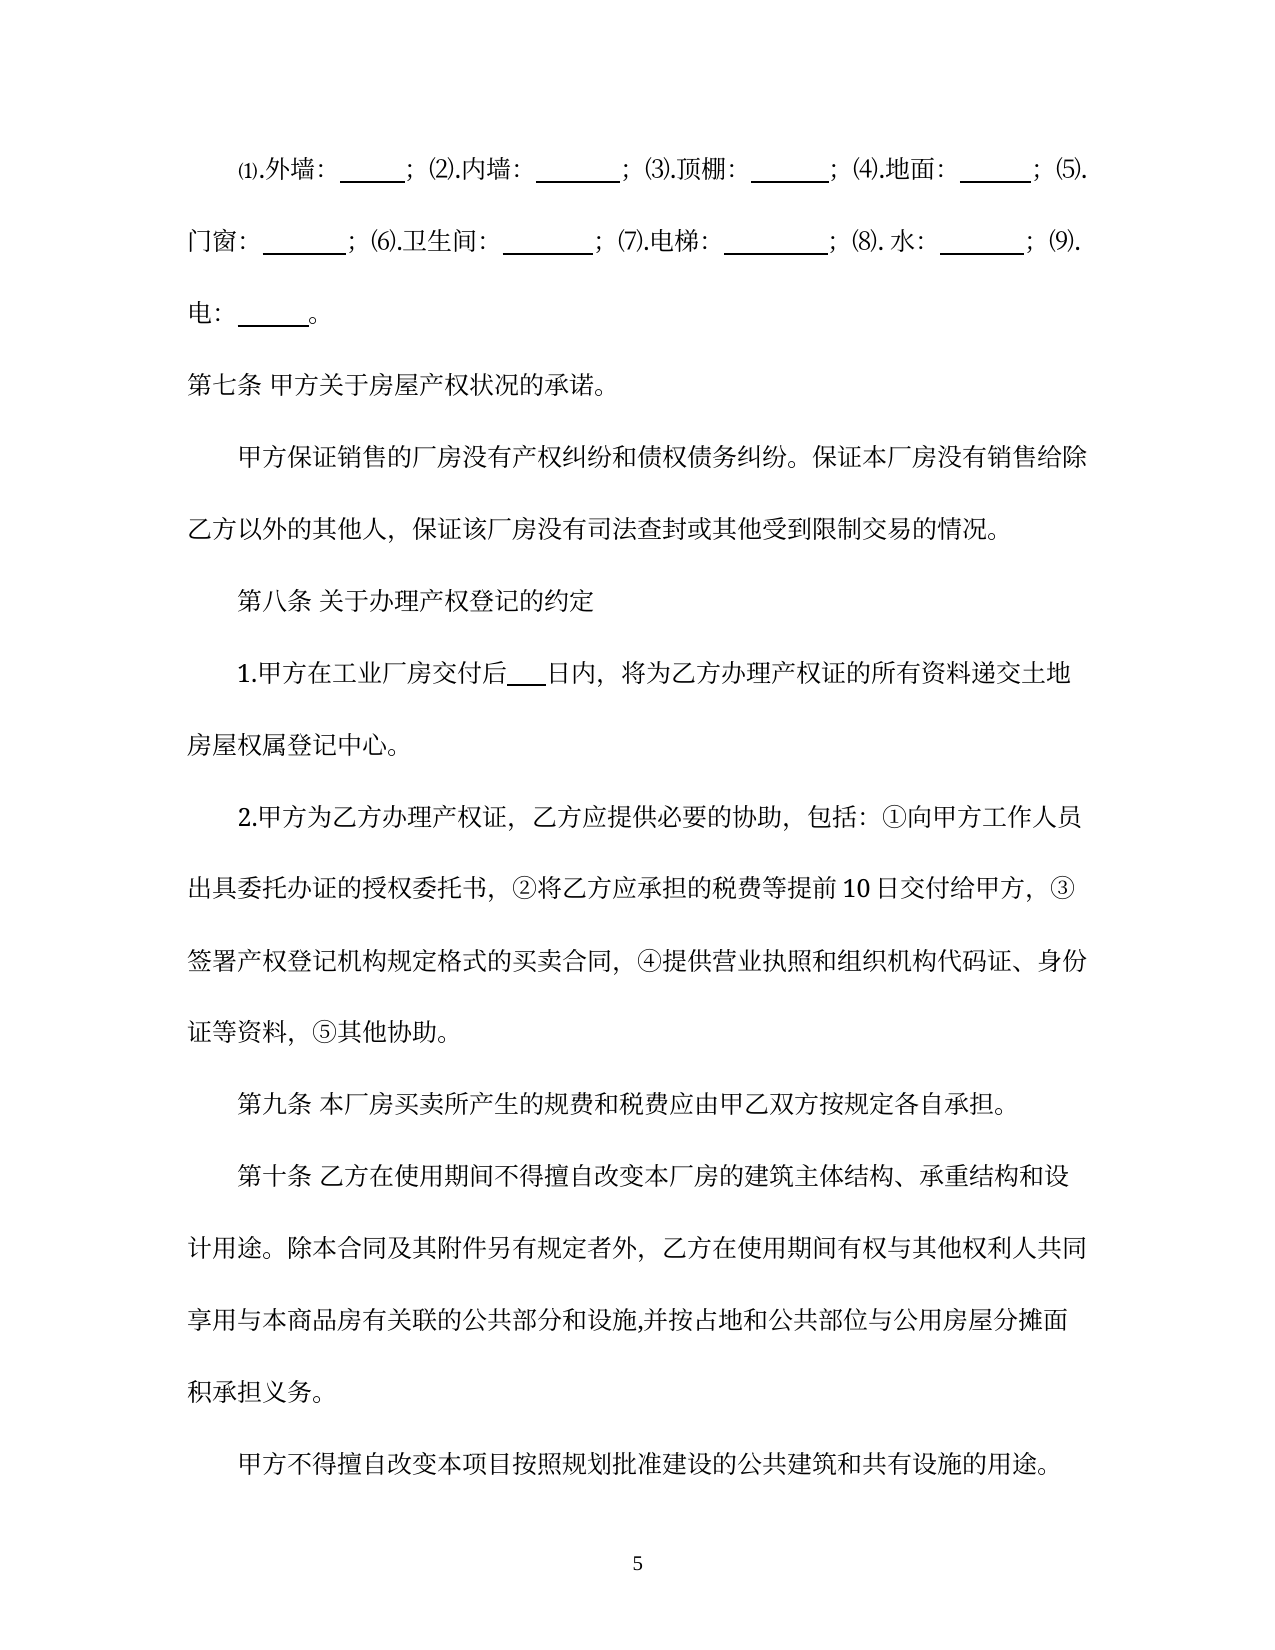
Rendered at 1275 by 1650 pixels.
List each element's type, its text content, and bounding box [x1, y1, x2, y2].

text 甲方不得擅自改变本项目按照规划批准建设的公共建筑和共有设施的用途。 [187, 1444, 1087, 1480]
text 第九条 本厂房买卖所产生的规费和税费应由甲乙双方按规定各自承担。 [187, 1085, 1087, 1121]
text ⑴.外墙： ；⑵.内墙： ；⑶.顶棚： ；⑷.地面： ；⑸. 门窗： ；⑹.卫生间： ；⑺.电梯： ；⑻. 水： ；⑼.电： 。 [187, 150, 1087, 330]
text 甲方保证销售的厂房没有产权纠纷和债权债务纠纷。保证本厂房没有销售给除乙方以外的其他人，保证该厂房没有司法查封或其他受到限制交易的情况。 [187, 438, 1087, 546]
text 第八条 关于办理产权登记的约定 [187, 581, 1087, 617]
text 第七条 甲方关于房屋产权状况的承诺。 [187, 366, 1087, 402]
text 2.甲方为乙方办理产权证，乙方应提供必要的协助，包括：①向甲方工作人员出具委托办证的授权委托书，②将乙方应承担的税费等提前10日交付给甲方，③签署产权登记机构规定格式的买卖合同，④提供营业执照和组织机构代码证、身份证等资料，⑤其他协助。 [187, 797, 1087, 1049]
text 1.甲方在工业厂房交付后 日内，将为乙方办理产权证的所有资料递交土地房屋权属登记中心。 [187, 653, 1087, 761]
text 第十条 乙方在使用期间不得擅自改变本厂房的建筑主体结构、承重结构和设计用途。除本合同及其附件另有规定者外，乙方在使用期间有权与其他权利人共同享用与本商品房有关联的公共部分和设施,并按占地和公共部位与公用房屋分摊面积承担义务。 [187, 1157, 1087, 1408]
